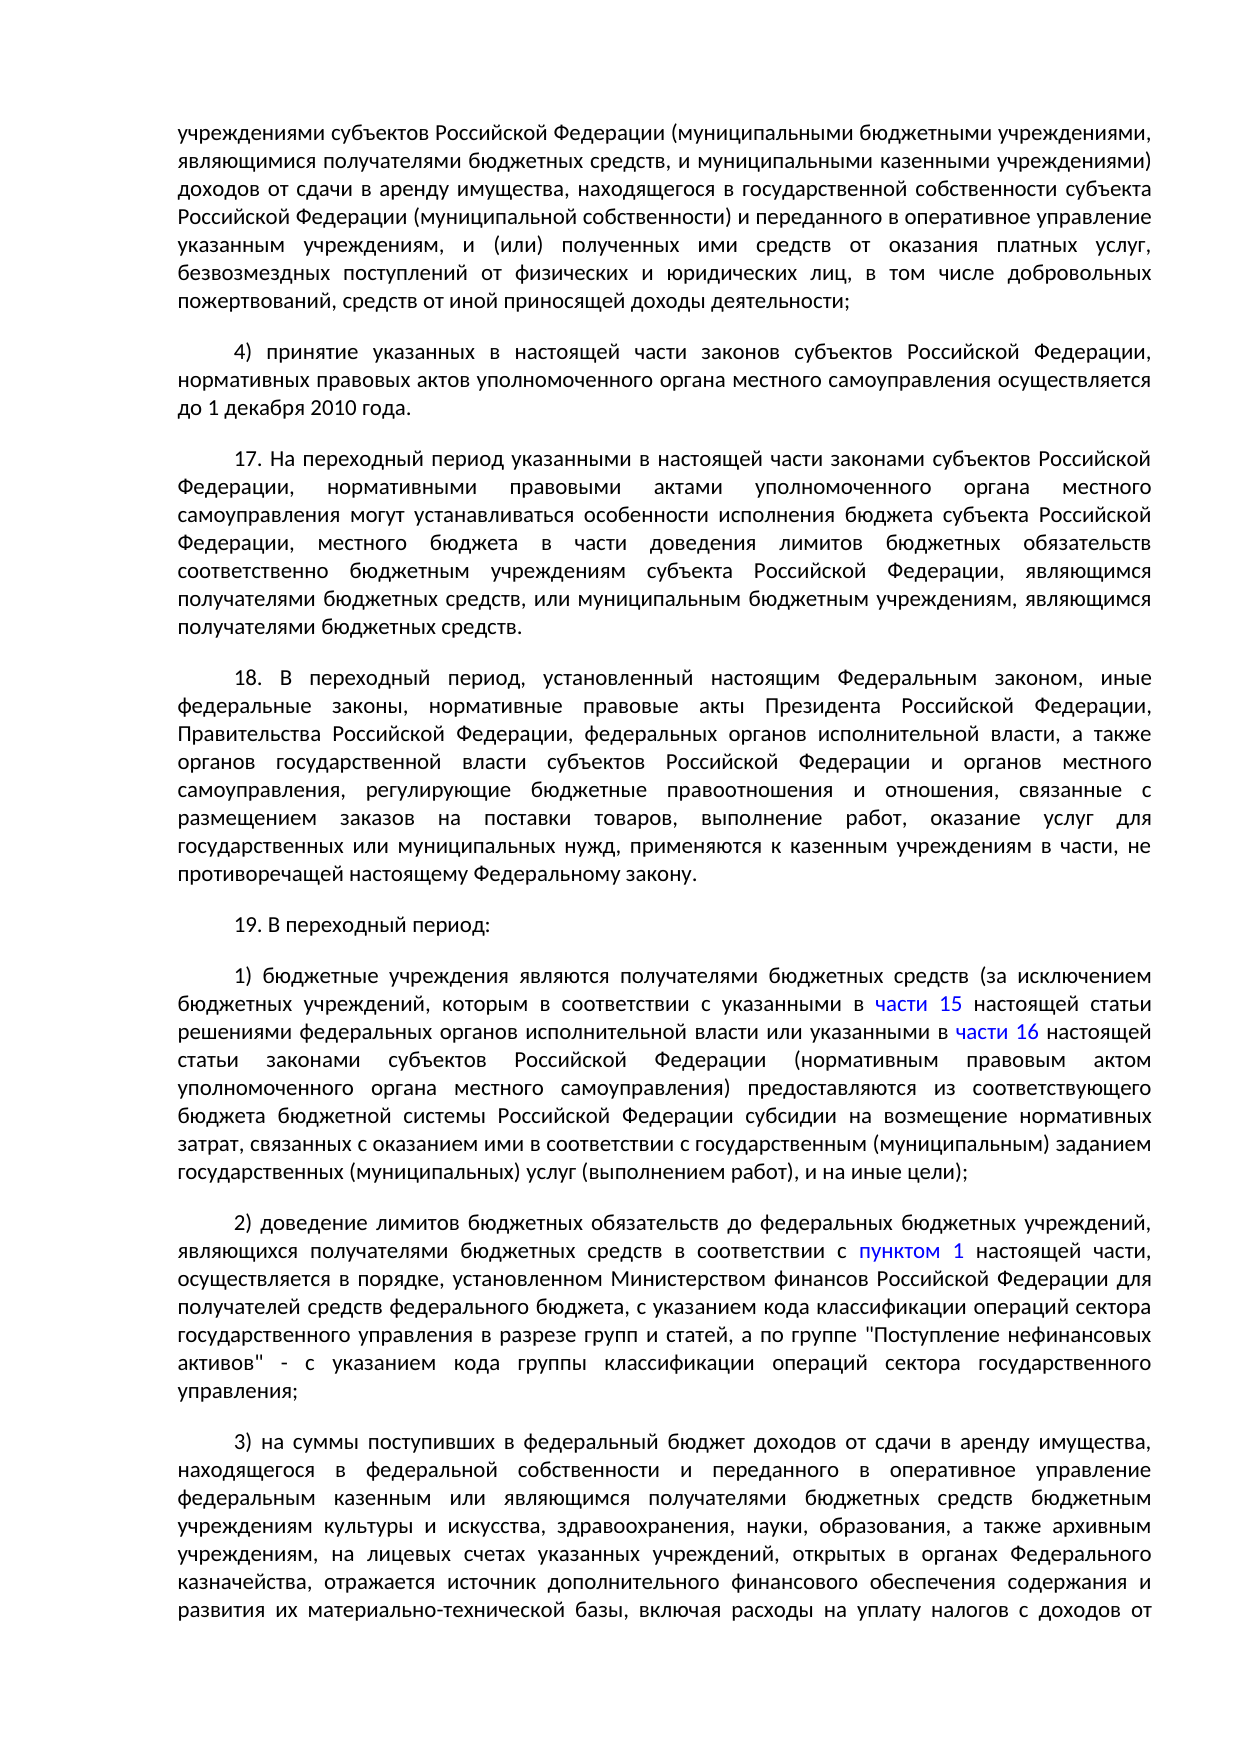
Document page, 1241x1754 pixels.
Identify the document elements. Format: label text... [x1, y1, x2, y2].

text 2) доведение лимитов бюджетных обязательств до федеральных бюджетных учреждений, являющихся получателями бюджетных средств в соответствии с пунктом 1 настоящей части, осуществляется в порядке, установленном Министерством финансов Российской Федерации для получателей средств федерального бюджета, с указанием кода классификации операций сектора государственного управления в разрезе групп и статей, а по группе "Поступление нефинансовых активов" - с указанием кода группы классификации операций сектора государственного управления; [177, 1208, 1152, 1404]
text 19. В переходный период: [177, 910, 1152, 938]
text 4) принятие указанных в настоящей части законов субъектов Российской Федерации, нормативных правовых актов уполномоченного органа местного самоуправления осуществляется до 1 декабря 2010 года. [177, 337, 1152, 421]
text 1) бюджетные учреждения являются получателями бюджетных средств (за исключением бюджетных учреждений, которым в соответствии с указанными в части 15 настоящей статьи решениями федеральных органов исполнительной власти или указанными в части 16 настоящей статьи законами субъектов Российской Федерации (нормативным правовым актом уполномоченного органа местного самоуправления) предоставляются из соответствующего бюджета бюджетной системы Российской Федерации субсидии на возмещение нормативных затрат, связанных с оказанием ими в соответствии с государственным (муниципальным) заданием государственных (муниципальных) услуг (выполнением работ), и на иные цели); [177, 961, 1152, 1185]
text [177, 118, 1152, 314]
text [177, 1427, 1152, 1623]
text 17. На переходный период указанными в настоящей части законами субъектов Российской Федерации, нормативными правовыми актами уполномоченного органа местного самоуправления могут устанавливаться особенности исполнения бюджета субъекта Российской Федерации, местного бюджета в части доведения лимитов бюджетных обязательств соответственно бюджетным учреждениям субъекта Российской Федерации, являющимся получателями бюджетных средств, или муниципальным бюджетным учреждениям, являющимся получателями бюджетных средств. [177, 444, 1152, 640]
text 18. В переходный период, установленный настоящим Федеральным законом, иные федеральные законы, нормативные правовые акты Президента Российской Федерации, Правительства Российской Федерации, федеральных органов исполнительной власти, а также органов государственной власти субъектов Российской Федерации и органов местного самоуправления, регулирующие бюджетные правоотношения и отношения, связанные с размещением заказов на поставки товаров, выполнение работ, оказание услуг для государственных или муниципальных нужд, применяются к казенным учреждениям в части, не противоречащей настоящему Федеральному закону. [177, 663, 1152, 887]
